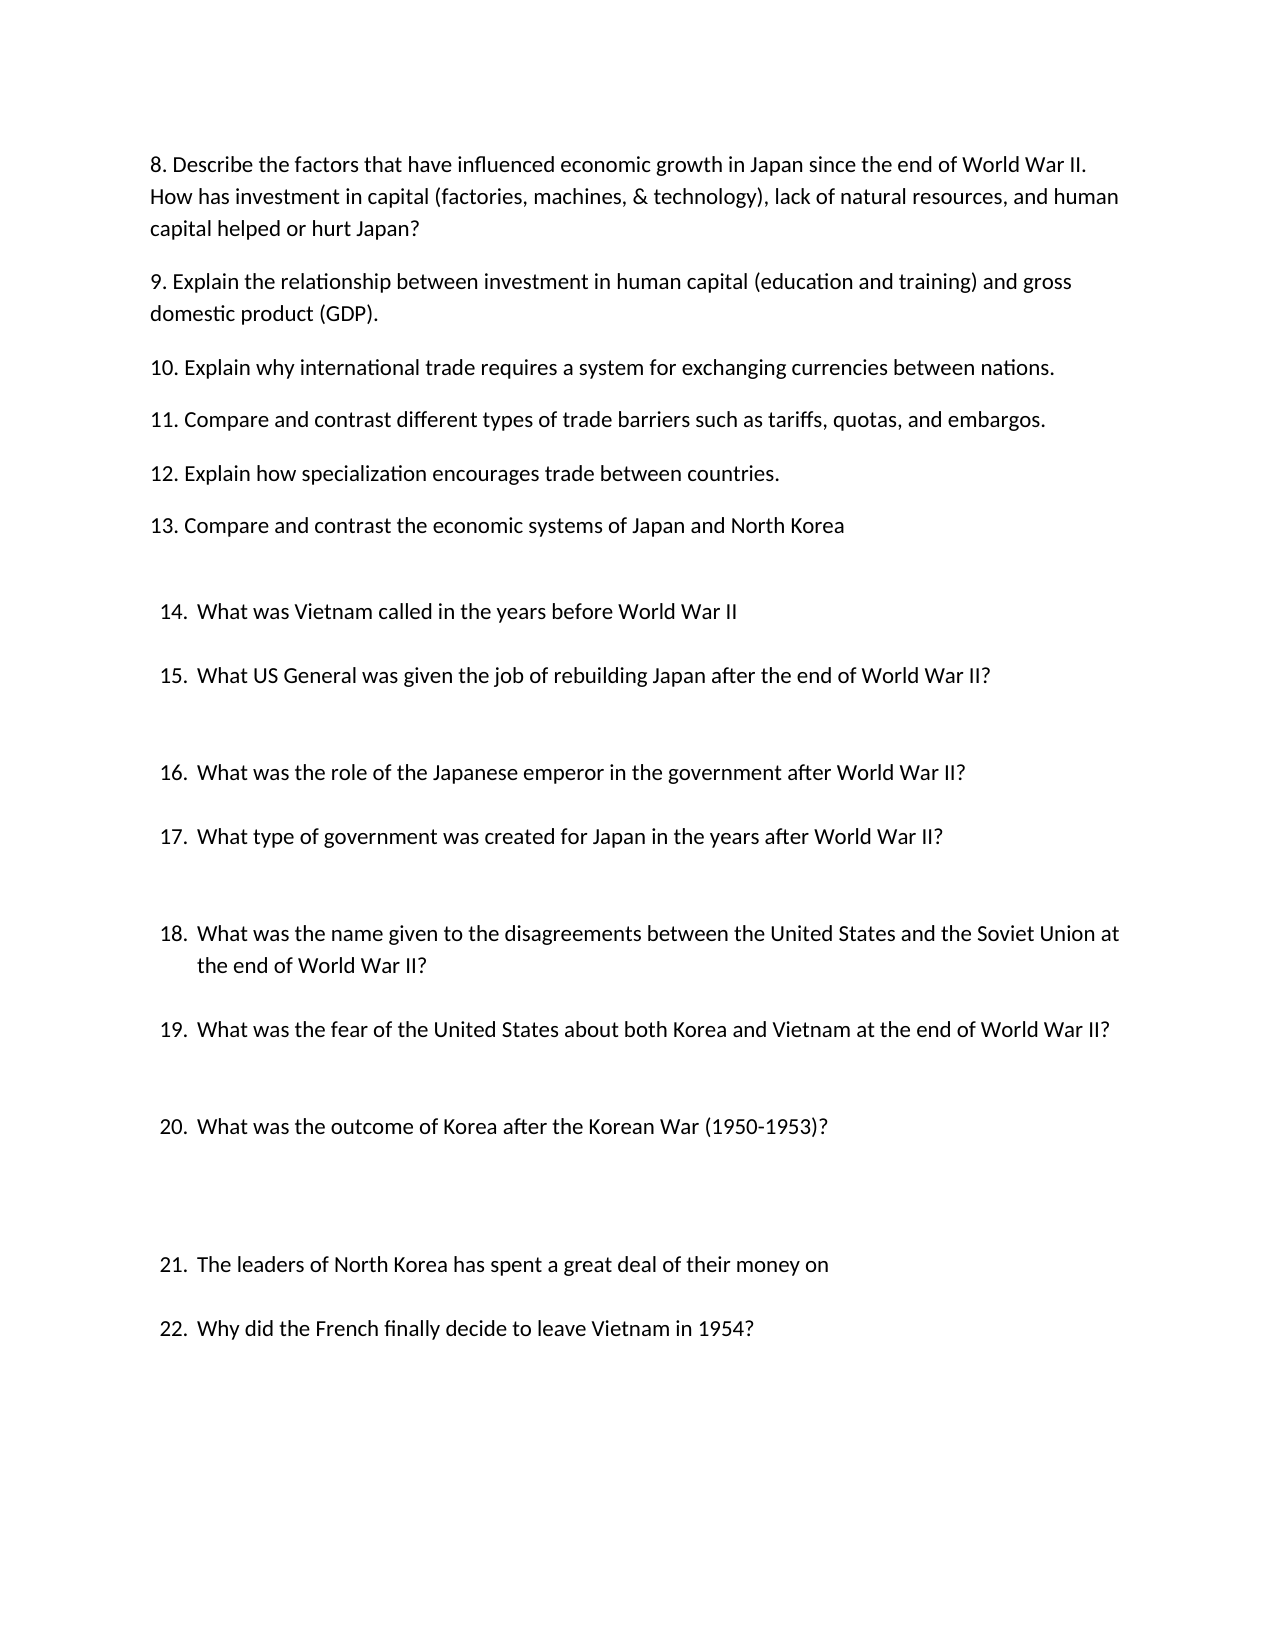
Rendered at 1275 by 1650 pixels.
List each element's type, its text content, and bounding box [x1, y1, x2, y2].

text 9. Explain the relationship between investment in human capital (education and training) and gross domestic product (GDP). [150, 267, 1125, 328]
list The leaders of North Korea has spent a great deal of their money on [159, 1250, 1125, 1278]
text 13. Compare and contrast the economic systems of Japan and North Korea [150, 512, 1125, 540]
text 12. Explain how specialization encourages trade between countries. [150, 459, 1125, 487]
list What was Vietnam called in the years before World War II [159, 597, 1125, 625]
text 11. Compare and contrast different types of trade barriers such as tariffs, quotas, and embargos. [150, 406, 1125, 434]
list What was the name given to the disagreements between the United States and the Soviet Union at the end of World War II? [159, 919, 1125, 979]
text 8. Describe the factors that have influenced economic growth in Japan since the end of World War II. How has investment in capital (factories, machines, & technology), lack of natural resources, and human capital helped or hurt Japan? [150, 150, 1125, 242]
list What was the fear of the United States about both Korea and Vietnam at the end of World War II? [159, 1015, 1125, 1043]
list Why did the French finally decide to leave Vietnam in 1954? [159, 1314, 1125, 1342]
text 10. Explain why international trade requires a system for exchanging currencies between nations. [150, 353, 1125, 381]
list What was the role of the Japanese emperor in the government after World War II? [159, 758, 1125, 786]
list What was the outcome of Korea after the Korean War (1950-1953)? [159, 1112, 1125, 1140]
list What type of government was created for Japan in the years after World War II? [159, 822, 1125, 850]
list What US General was given the job of rebuilding Japan after the end of World War II? [159, 661, 1125, 689]
